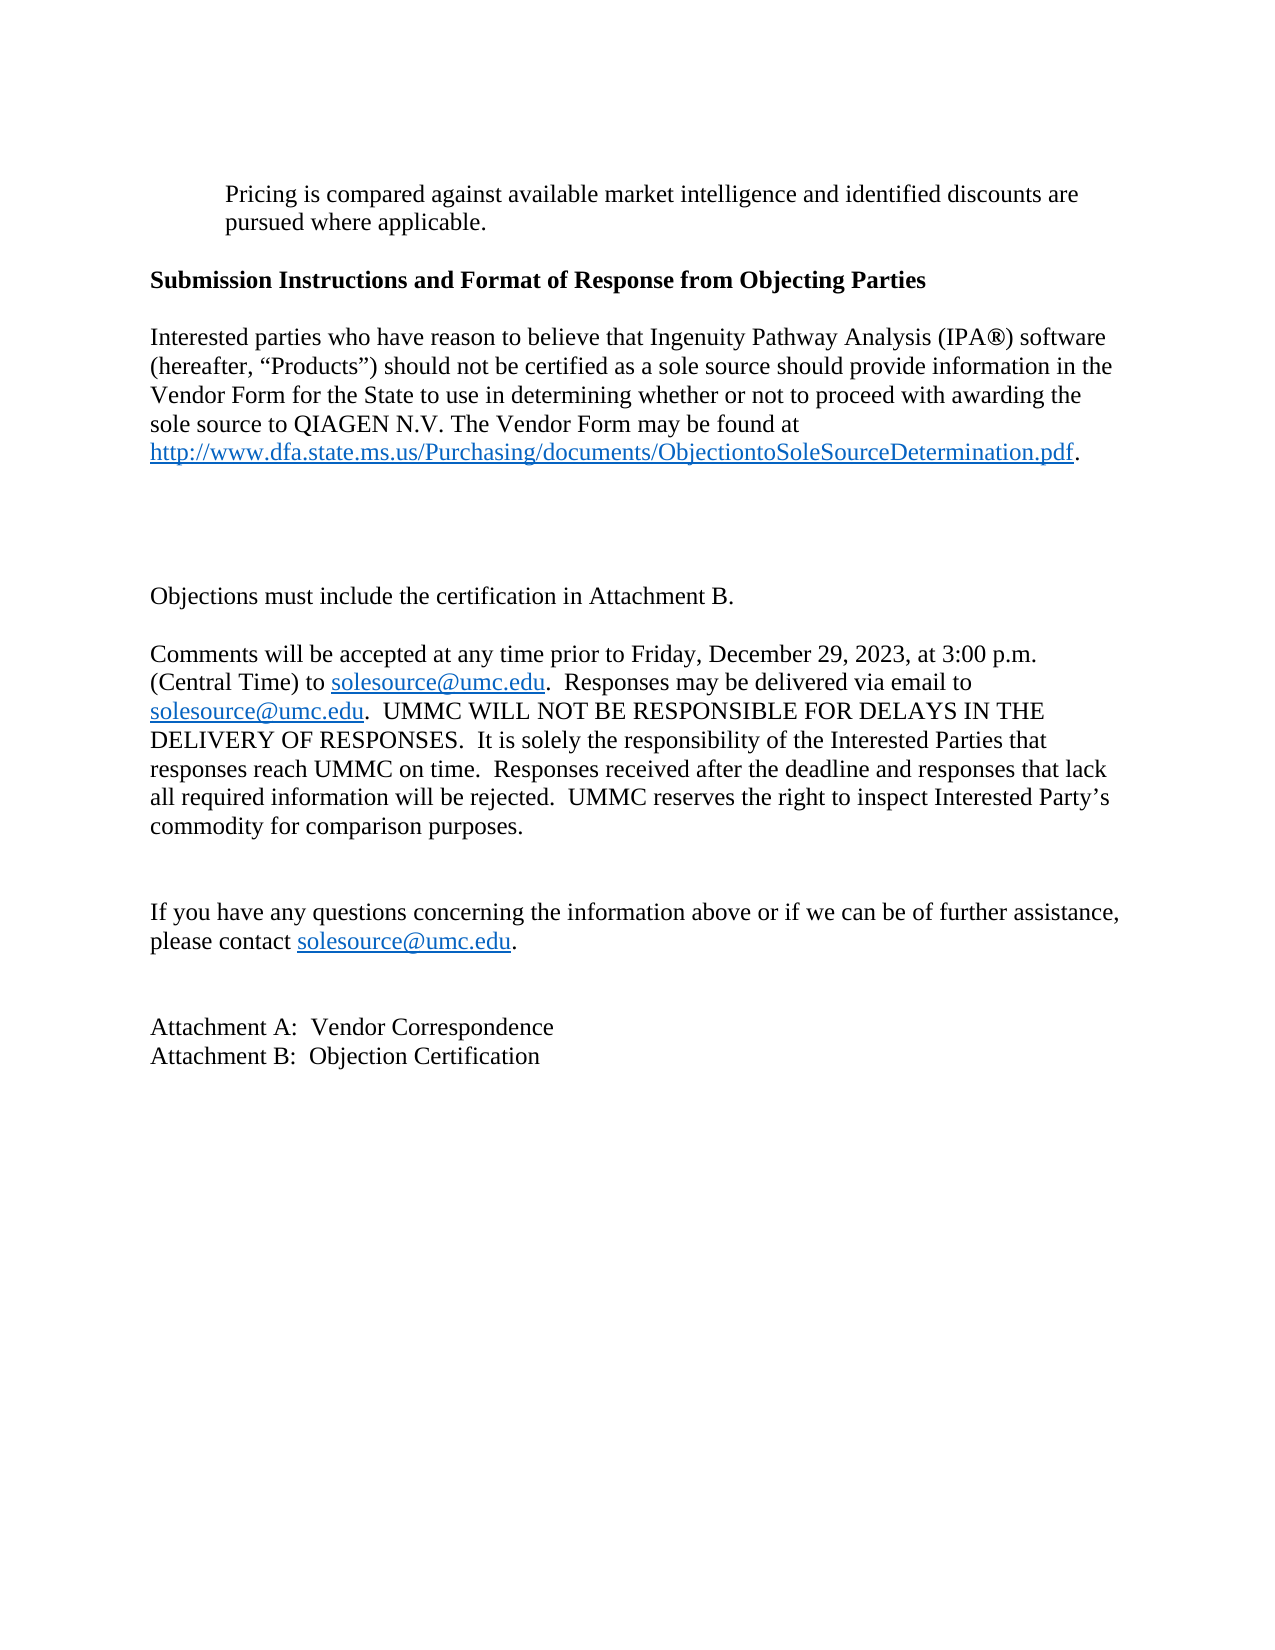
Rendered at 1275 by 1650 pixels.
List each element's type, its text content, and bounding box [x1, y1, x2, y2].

text Attachment B: Objection Certification [150, 1041, 1125, 1070]
text Objections must include the certification in Attachment B. [150, 581, 1125, 610]
text If you have any questions concerning the information above or if we can be of further assistance, please contact solesource@umc.edu. [150, 897, 1125, 955]
text Interested parties who have reason to believe that Ingenuity Pathway Analysis (IPA®) software (hereafter, “Products”) should not be certified as a sole source should provide information in the Vendor Form for the State to use in determining whether or not to proceed with awarding the sole source to QIAGEN N.V. The Vendor Form may be found at http://www.dfa.state.ms.us/Purchasing/documents/ObjectiontoSoleSourceDetermination.pdf. [150, 322, 1125, 466]
text Attachment A: Vendor Correspondence [150, 1012, 1125, 1041]
text Comments will be accepted at any time prior to Friday, December 29, 2023, at 3:00 p.m. (Central Time) to solesource@umc.edu. Responses may be delivered via email to solesource@umc.edu. UMMC WILL NOT BE RESPONSIBLE FOR DELAYS IN THE DELIVERY OF RESPONSES. It is solely the responsibility of the Interested Parties that responses reach UMMC on time. Responses received after the deadline and responses that lack all required information will be rejected. UMMC reserves the right to inspect Interested Party’s commodity for comparison purposes. [150, 639, 1125, 840]
text Submission Instructions and Format of Response from Objecting Parties [150, 265, 1125, 294]
text Pricing is compared against available market intelligence and identified discounts are pursued where applicable. [225, 179, 1125, 236]
